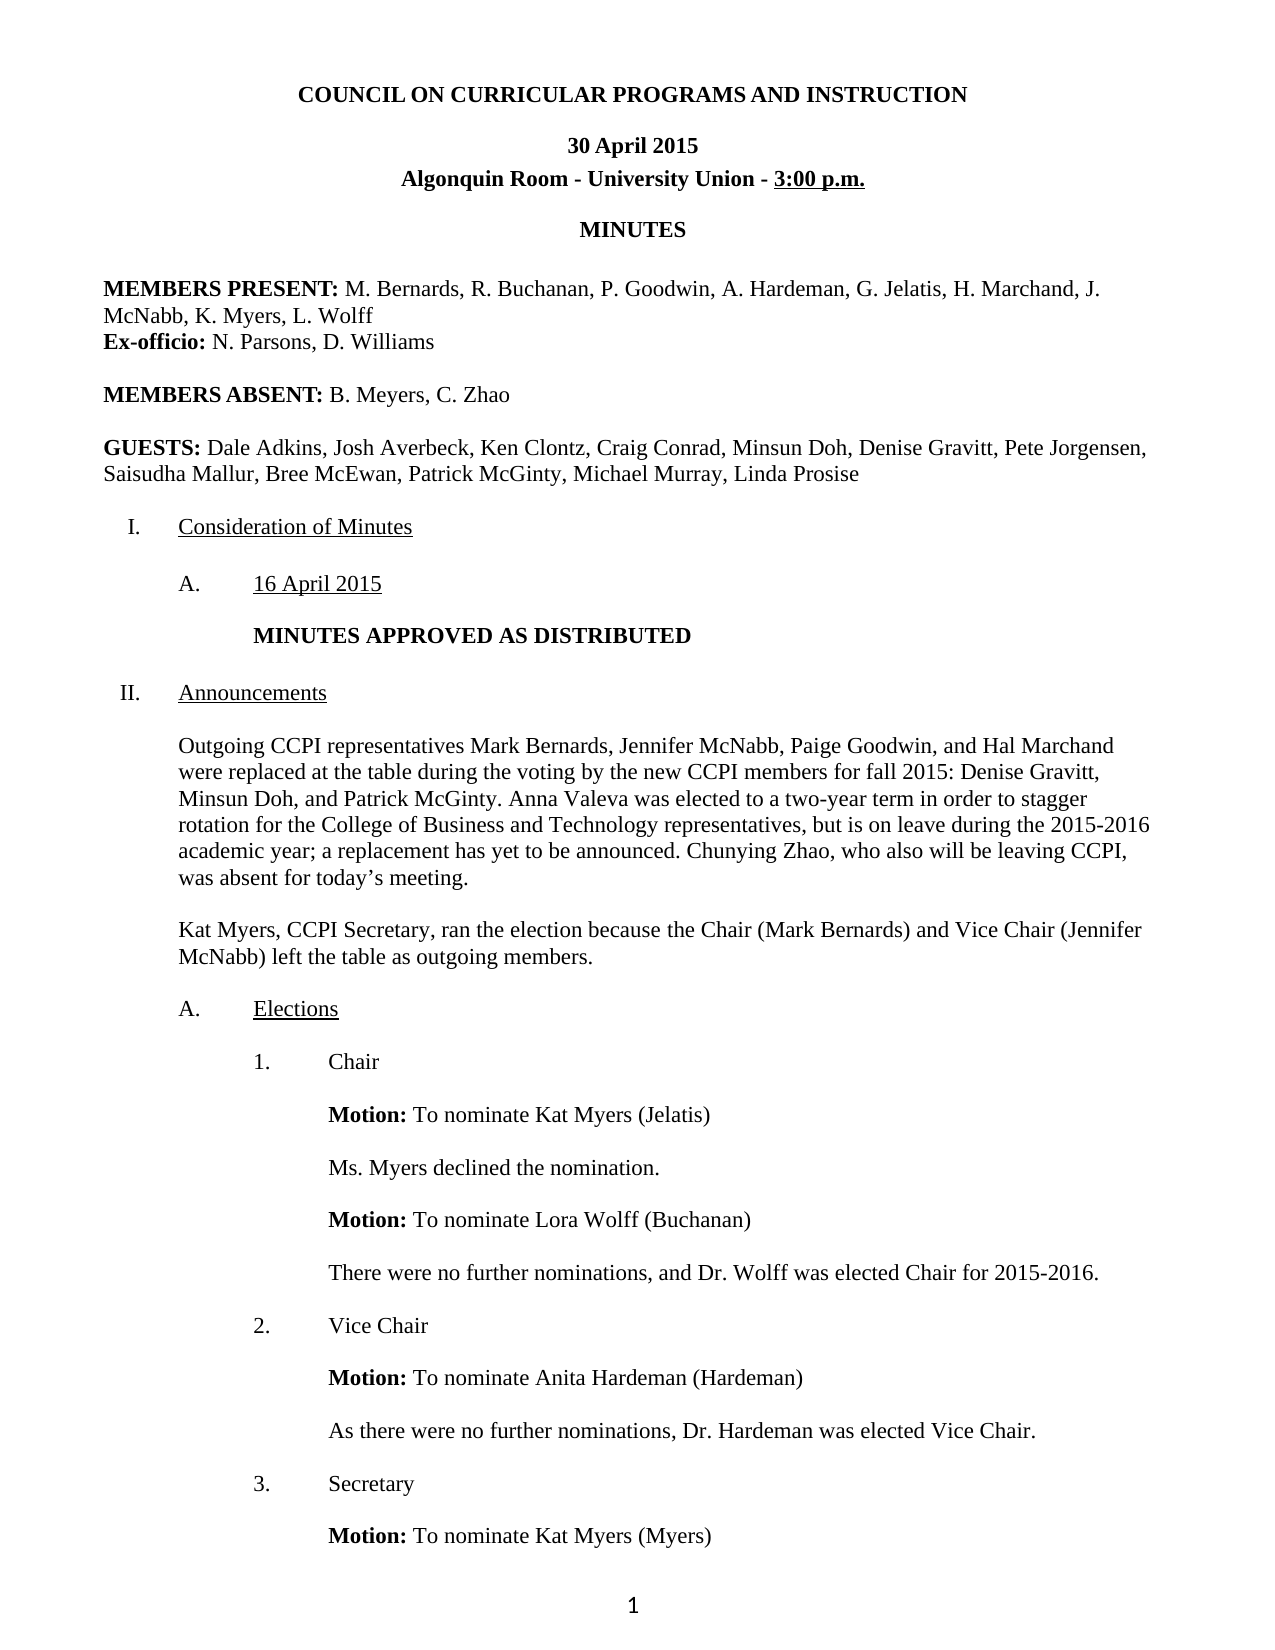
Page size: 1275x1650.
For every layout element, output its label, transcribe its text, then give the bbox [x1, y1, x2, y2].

list Motion: To nominate Anita Hardeman (Hardeman) [328, 1364, 1162, 1391]
list MINUTES APPROVED AS DISTRIBUTED [253, 622, 1162, 679]
title COUNCIL ON CURRICULAR PROGRAMS AND INSTRUCTION [103, 81, 1162, 108]
subtitle Algonquin Room - University Union - 3:00 p.m. [103, 165, 1162, 192]
list Motion: To nominate Lora Wolff (Buchanan) [328, 1206, 1162, 1233]
list Motion: To nominate Kat Myers (Myers) [328, 1522, 1162, 1549]
text GUESTS: Dale Adkins, Josh Averbeck, Ken Clontz, Craig Conrad, Minsun Doh, Denise Gravitt, Pete Jorgensen, Saisudha Mallur, Bree McEwan, Patrick McGinty, Michael Murray, Linda Prosise [103, 434, 1153, 486]
list Elections [178, 995, 1162, 1022]
list 16 April 2015 [178, 569, 1162, 596]
list Motion: To nominate Kat Myers (Jelatis) [328, 1101, 1162, 1127]
title 30 April 2015 [103, 133, 1162, 159]
list Outgoing CCPI representatives Mark Bernards, Jennifer McNabb, Paige Goodwin, and Hal Marchand were replaced at the table during the voting by the new CCPI members for fall 2015: Denise Gravitt, Minsun Doh, and Patrick McGinty. Anna Valeva was elected to a two-year term in order to stagger rotation for the College of Business and Technology representatives, but is on leave during the 2015-2016 academic year; a replacement has yet to be announced. Chunying Zhao, who also will be leaving CCPI, was absent for today’s meeting. [178, 732, 1162, 890]
list Secretary [253, 1470, 1162, 1496]
text MEMBERS ABSENT: B. Meyers, C. Zhao [103, 381, 1116, 407]
list Kat Myers, CCPI Secretary, ran the election because the Chair (Mark Bernards) and Vice Chair (Jennifer McNabb) left the table as outgoing members. [178, 916, 1162, 969]
list Consideration of Minutes [141, 513, 1162, 569]
list There were no further nominations, and Dr. Wolff was elected Chair for 2015-2016. [328, 1259, 1162, 1285]
list Announcements [141, 679, 1162, 706]
text MEMBERS PRESENT: M. Bernards, R. Buchanan, P. Goodwin, A. Hardeman, G. Jelatis, H. Marchand, J. McNabb, K. Myers, L. Wolff [103, 276, 1116, 328]
list Ms. Myers declined the nomination. [328, 1153, 1162, 1180]
list Chair [253, 1048, 1162, 1074]
list Vice Chair [253, 1312, 1162, 1338]
text Ex-officio: N. Parsons, D. Williams [103, 328, 1116, 354]
subtitle MINUTES [103, 217, 1162, 243]
list As there were no further nominations, Dr. Hardeman was elected Vice Chair. [328, 1417, 1162, 1443]
